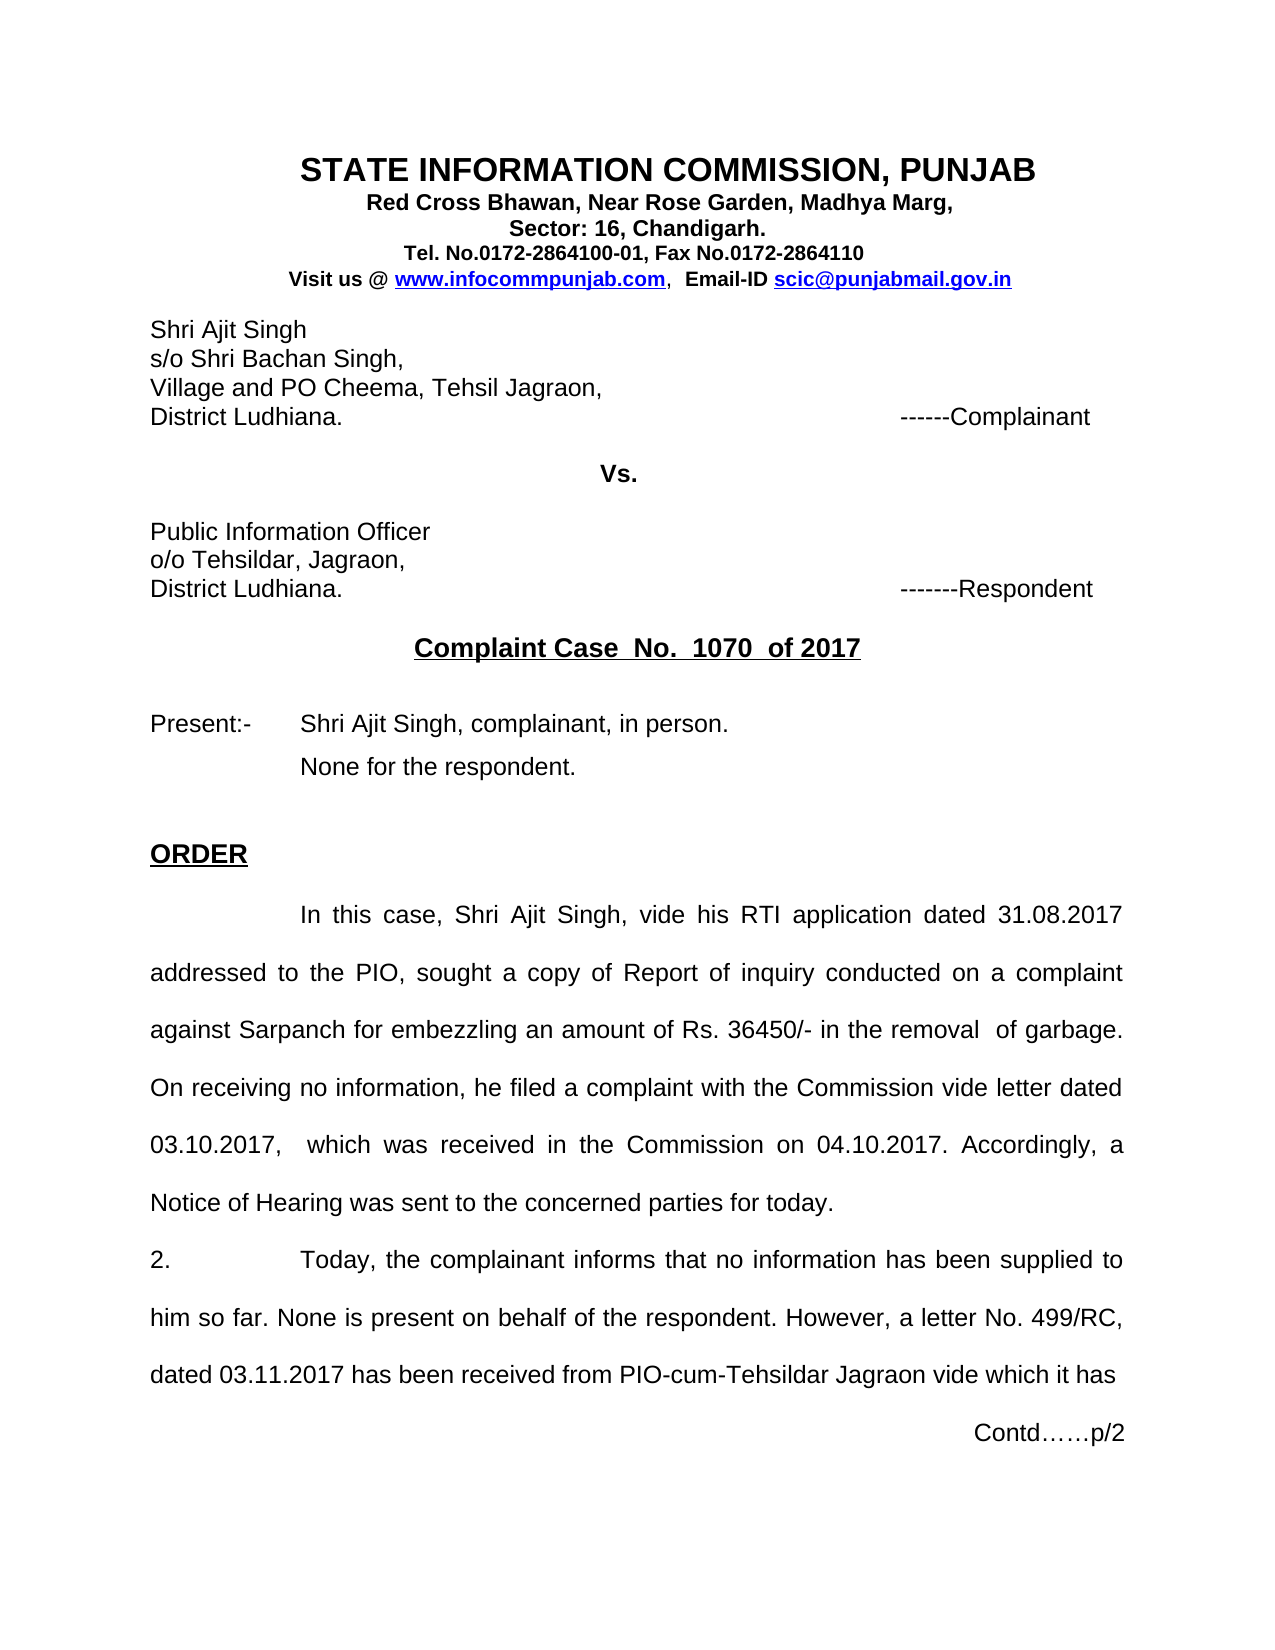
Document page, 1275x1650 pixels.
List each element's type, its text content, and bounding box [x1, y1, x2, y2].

text ORDER [150, 838, 1125, 869]
text Present:- Shri Ajit Singh, complainant, in person. [150, 708, 1125, 737]
text Complaint Case No. 1070 of 2017 [150, 632, 1125, 663]
text Red Cross Bhawan, Near Rose Garden, Madhya Marg, [150, 188, 1125, 215]
text Public Information Officer [150, 517, 1125, 545]
text Sector: 16, Chandigarh. [150, 215, 1125, 241]
text Village and PO Cheema, Tehsil Jagraon, [150, 373, 1125, 402]
text Visit us @ www.infocommpunjab.com, Email-ID scic@punjabmail.gov.in [150, 265, 1125, 291]
text s/o Shri Bachan Singh, [150, 344, 1125, 373]
text District Ludhiana. -------Respondent [150, 574, 1125, 603]
text Contd……p/2 [150, 1418, 1125, 1447]
text In this case, Shri Ajit Singh, vide his RTI application dated 31.08.2017 addressed to the PIO, sought a copy of Report of inquiry conducted on a complaint against Sarpanch for embezzling an amount of Rs. 36450/- in the removal of garbage. On receiving no information, he filed a complaint with the Commission vide letter dated 03.10.2017, which was received in the Commission on 04.10.2017. Accordingly, a Notice of Hearing was sent to the concerned parties for today. [150, 900, 1125, 1217]
text None for the respondent. [150, 752, 1125, 780]
text Tel. No.0172-2864100-01, Fax No.0172-2864110 [225, 241, 1125, 265]
text 2. Today, the complainant informs that no information has been supplied to him so far. None is present on behalf of the respondent. However, a letter No. 499/RC, dated 03.11.2017 has been received from PIO-cum-Tehsildar Jagraon vide which it has [150, 1245, 1125, 1389]
text STATE INFORMATION COMMISSION, PUNJAB [225, 150, 1125, 188]
text Shri Ajit Singh [150, 315, 1125, 344]
text District Ludhiana. ------Complainant [150, 402, 1125, 430]
text Vs. [150, 459, 1125, 488]
text o/o Tehsildar, Jagraon, [150, 545, 1125, 574]
